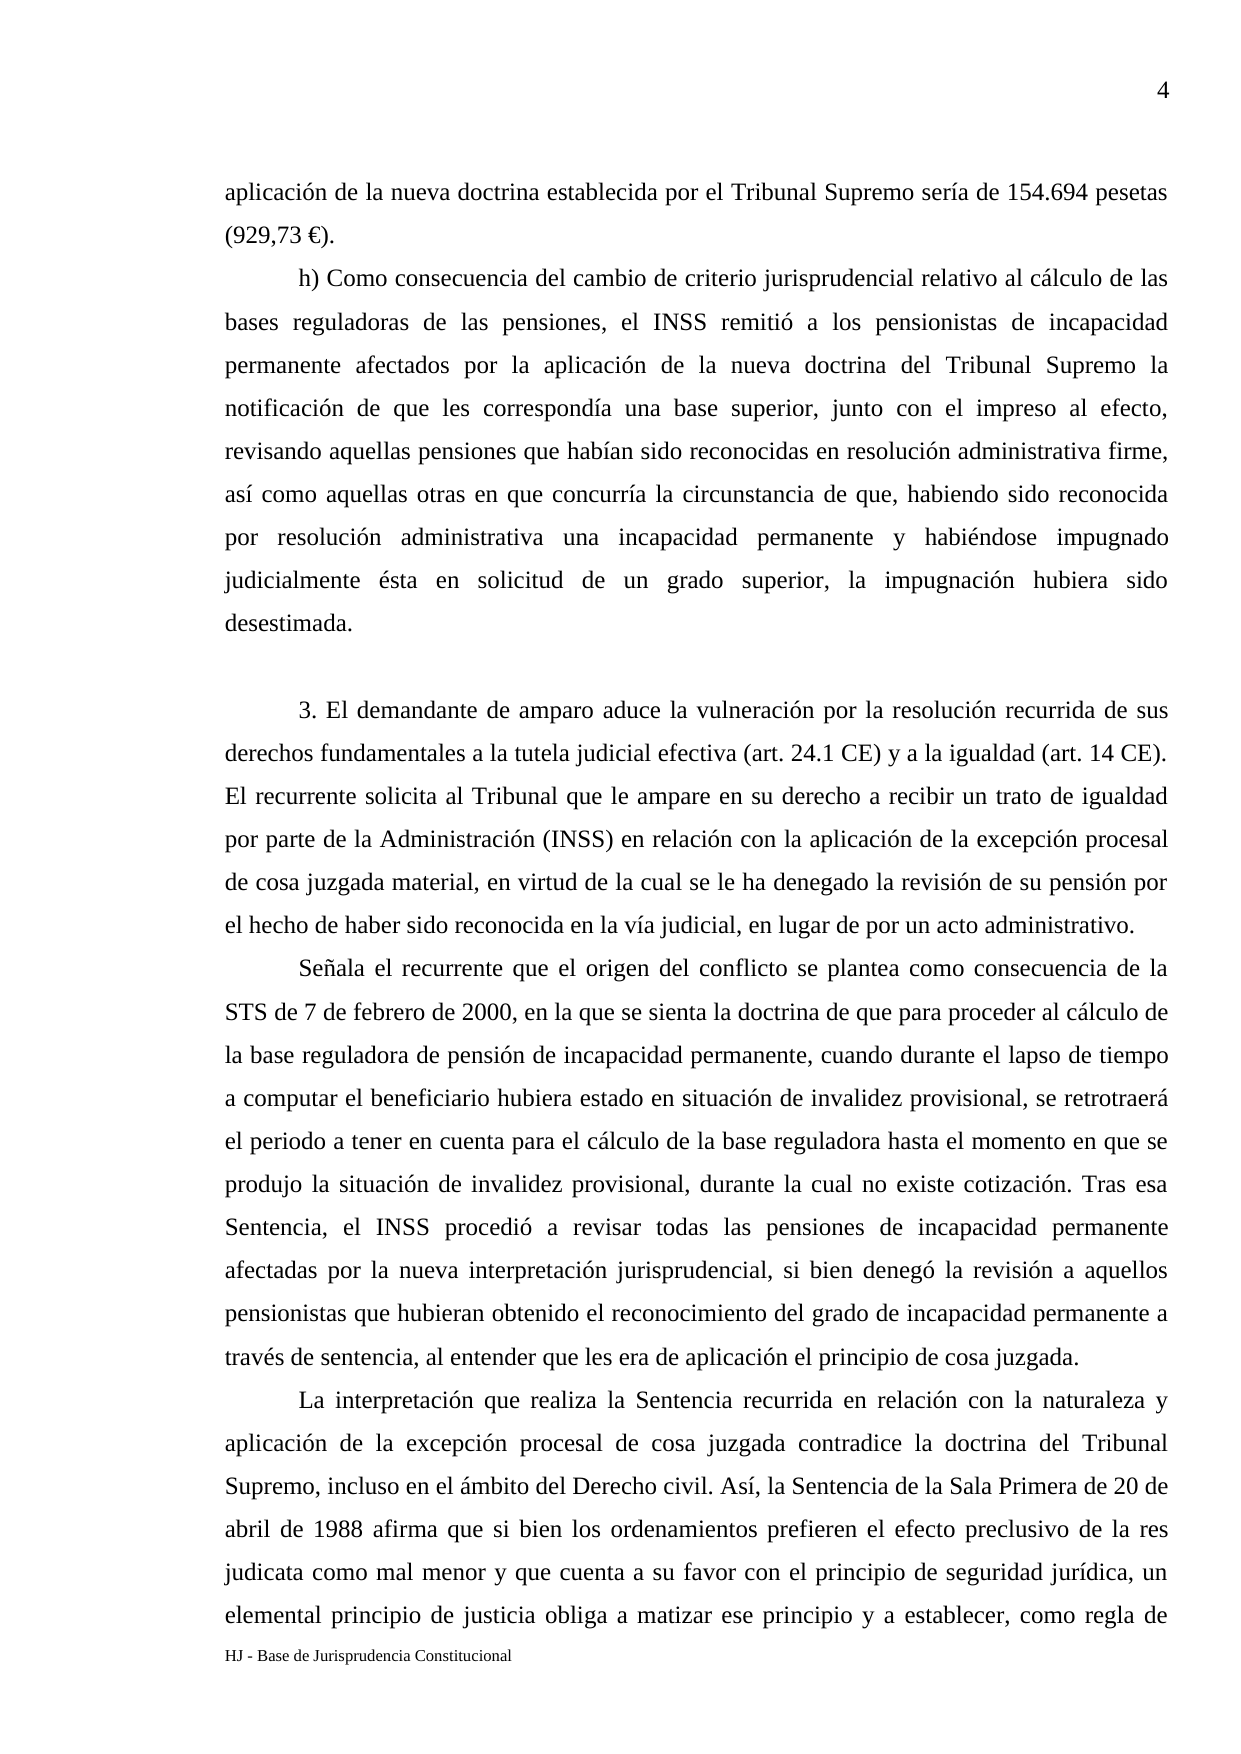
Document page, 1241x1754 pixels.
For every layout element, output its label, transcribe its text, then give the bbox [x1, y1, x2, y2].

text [224, 177, 1169, 249]
text 3. El demandante de amparo aduce la vulneración por la resolución recurrida de sus derechos fundamentales a la tutela judicial efectiva (art. 24.1 CE) y a la igualdad (art. 14 CE). El recurrente solicita al Tribunal que le ampare en su derecho a recibir un trato de igualdad por parte de la Administración (INSS) en relación con la aplicación de la excepción procesal de cosa juzgada material, en virtud de la cual se le ha denegado la revisión de su pensión por el hecho de haber sido reconocida en la vía judicial, en lugar de por un acto administrativo. [224, 695, 1169, 939]
text Señala el recurrente que el origen del conflicto se plantea como consecuencia de la STS de 7 de febrero de 2000, en la que se sienta la doctrina de que para proceder al cálculo de la base reguladora de pensión de incapacidad permanente, cuando durante el lapso de tiempo a computar el beneficiario hubiera estado en situación de invalidez provisional, se retrotraerá el periodo a tener en cuenta para el cálculo de la base reguladora hasta el momento en que se produjo la situación de invalidez provisional, durante la cual no existe cotización. Tras esa Sentencia, el INSS procedió a revisar todas las pensiones de incapacidad permanente afectadas por la nueva interpretación jurisprudencial, si bien denegó la revisión a aquellos pensionistas que hubieran obtenido el reconocimiento del grado de incapacidad permanente a través de sentencia, al entender que les era de aplicación el principio de cosa juzgada. [224, 953, 1169, 1370]
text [224, 1385, 1169, 1629]
text h) Como consecuencia del cambio de criterio jurisprudencial relativo al cálculo de las bases reguladoras de las pensiones, el INSS remitió a los pensionistas de incapacidad permanente afectados por la aplicación de la nueva doctrina del Tribunal Supremo la notificación de que les correspondía una base superior, junto con el impreso al efecto, revisando aquellas pensiones que habían sido reconocidas en resolución administrativa firme, así como aquellas otras en que concurría la circunstancia de que, habiendo sido reconocida por resolución administrativa una incapacidad permanente y habiéndose impugnado judicialmente ésta en solicitud de un grado superior, la impugnación hubiera sido desestimada. [224, 263, 1169, 637]
